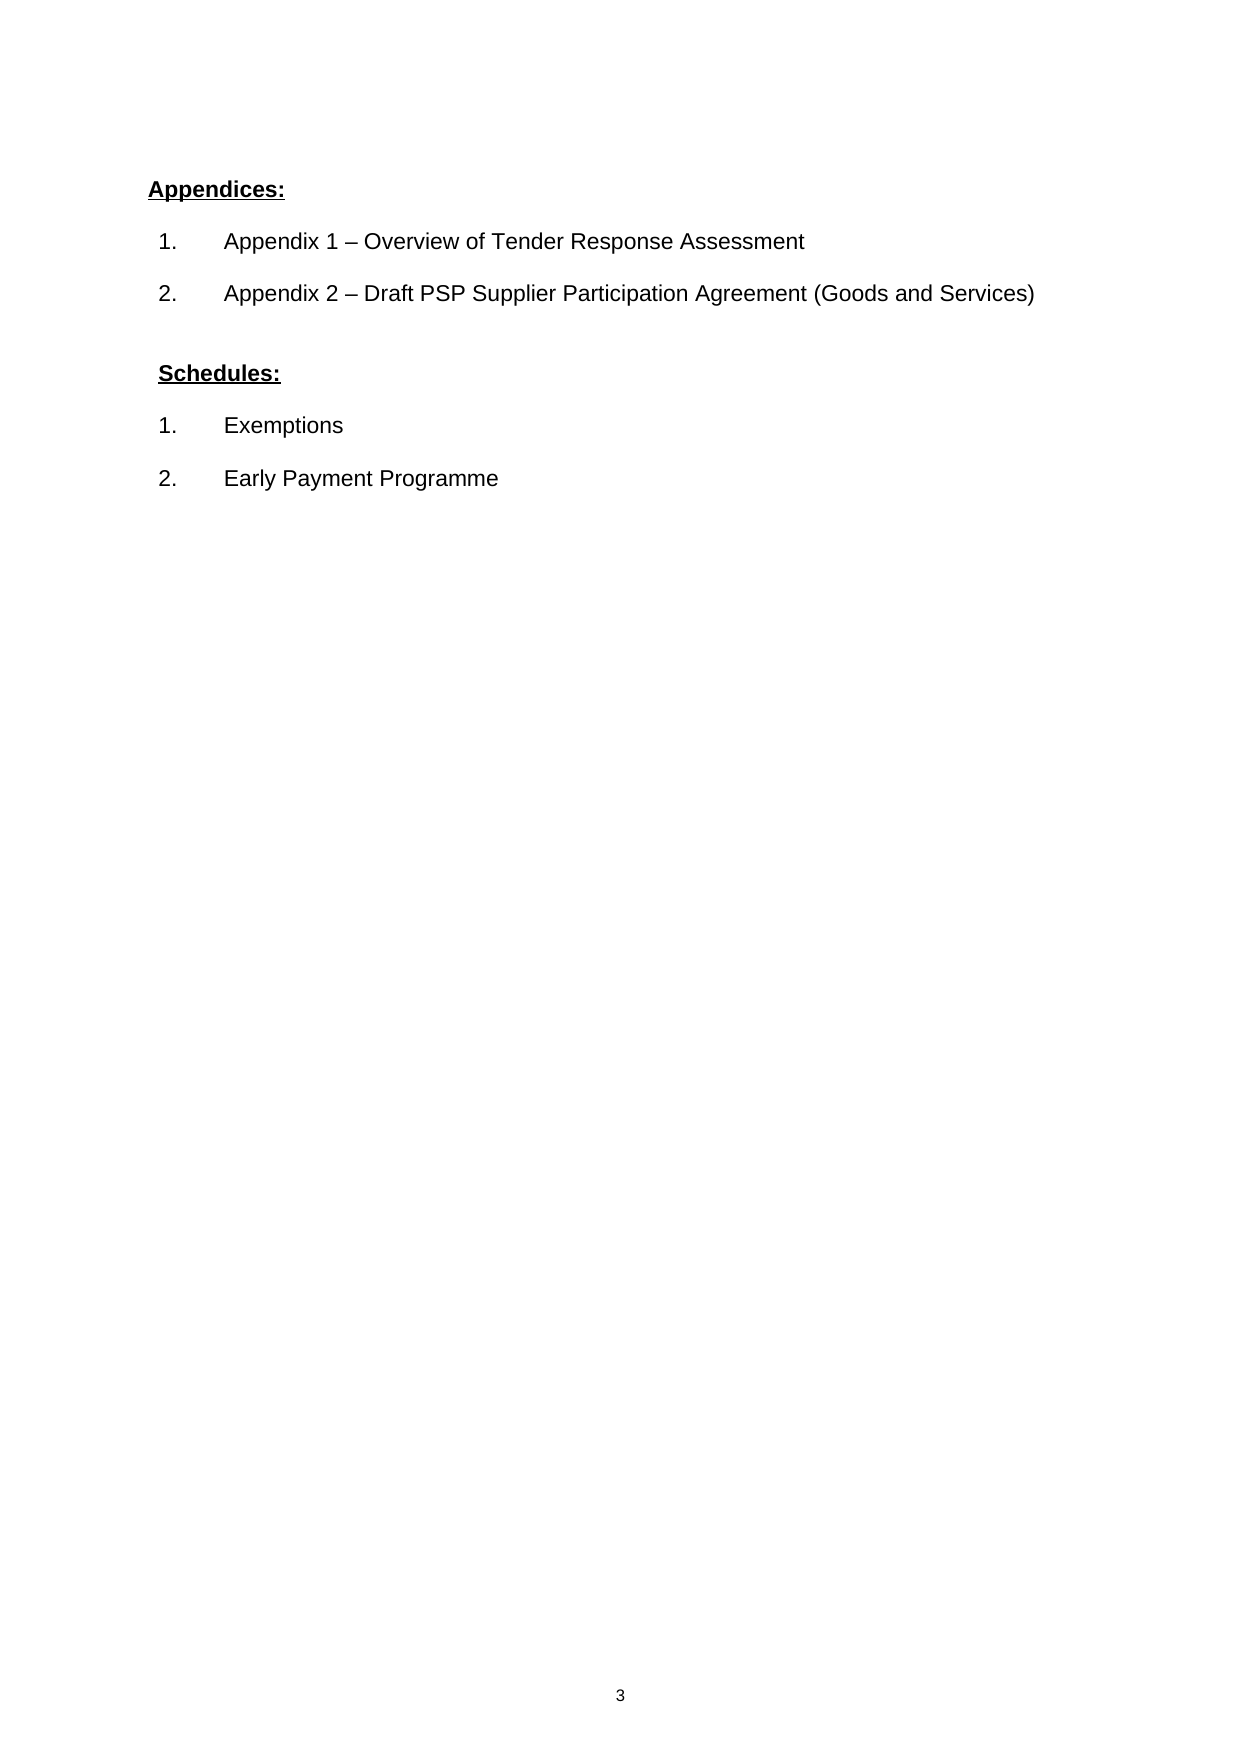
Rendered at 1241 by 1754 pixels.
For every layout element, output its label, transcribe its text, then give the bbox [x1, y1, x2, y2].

list Exemptions [158, 412, 1093, 438]
text Schedules: [158, 359, 1093, 386]
text Appendices: [148, 176, 1093, 203]
list Appendix 2 – Draft PSP Supplier Participation Agreement (Goods and Services) [158, 280, 1093, 307]
list Appendix 1 – Overview of Tender Response Assessment [158, 228, 1093, 254]
list Early Payment Programme [158, 465, 1093, 491]
